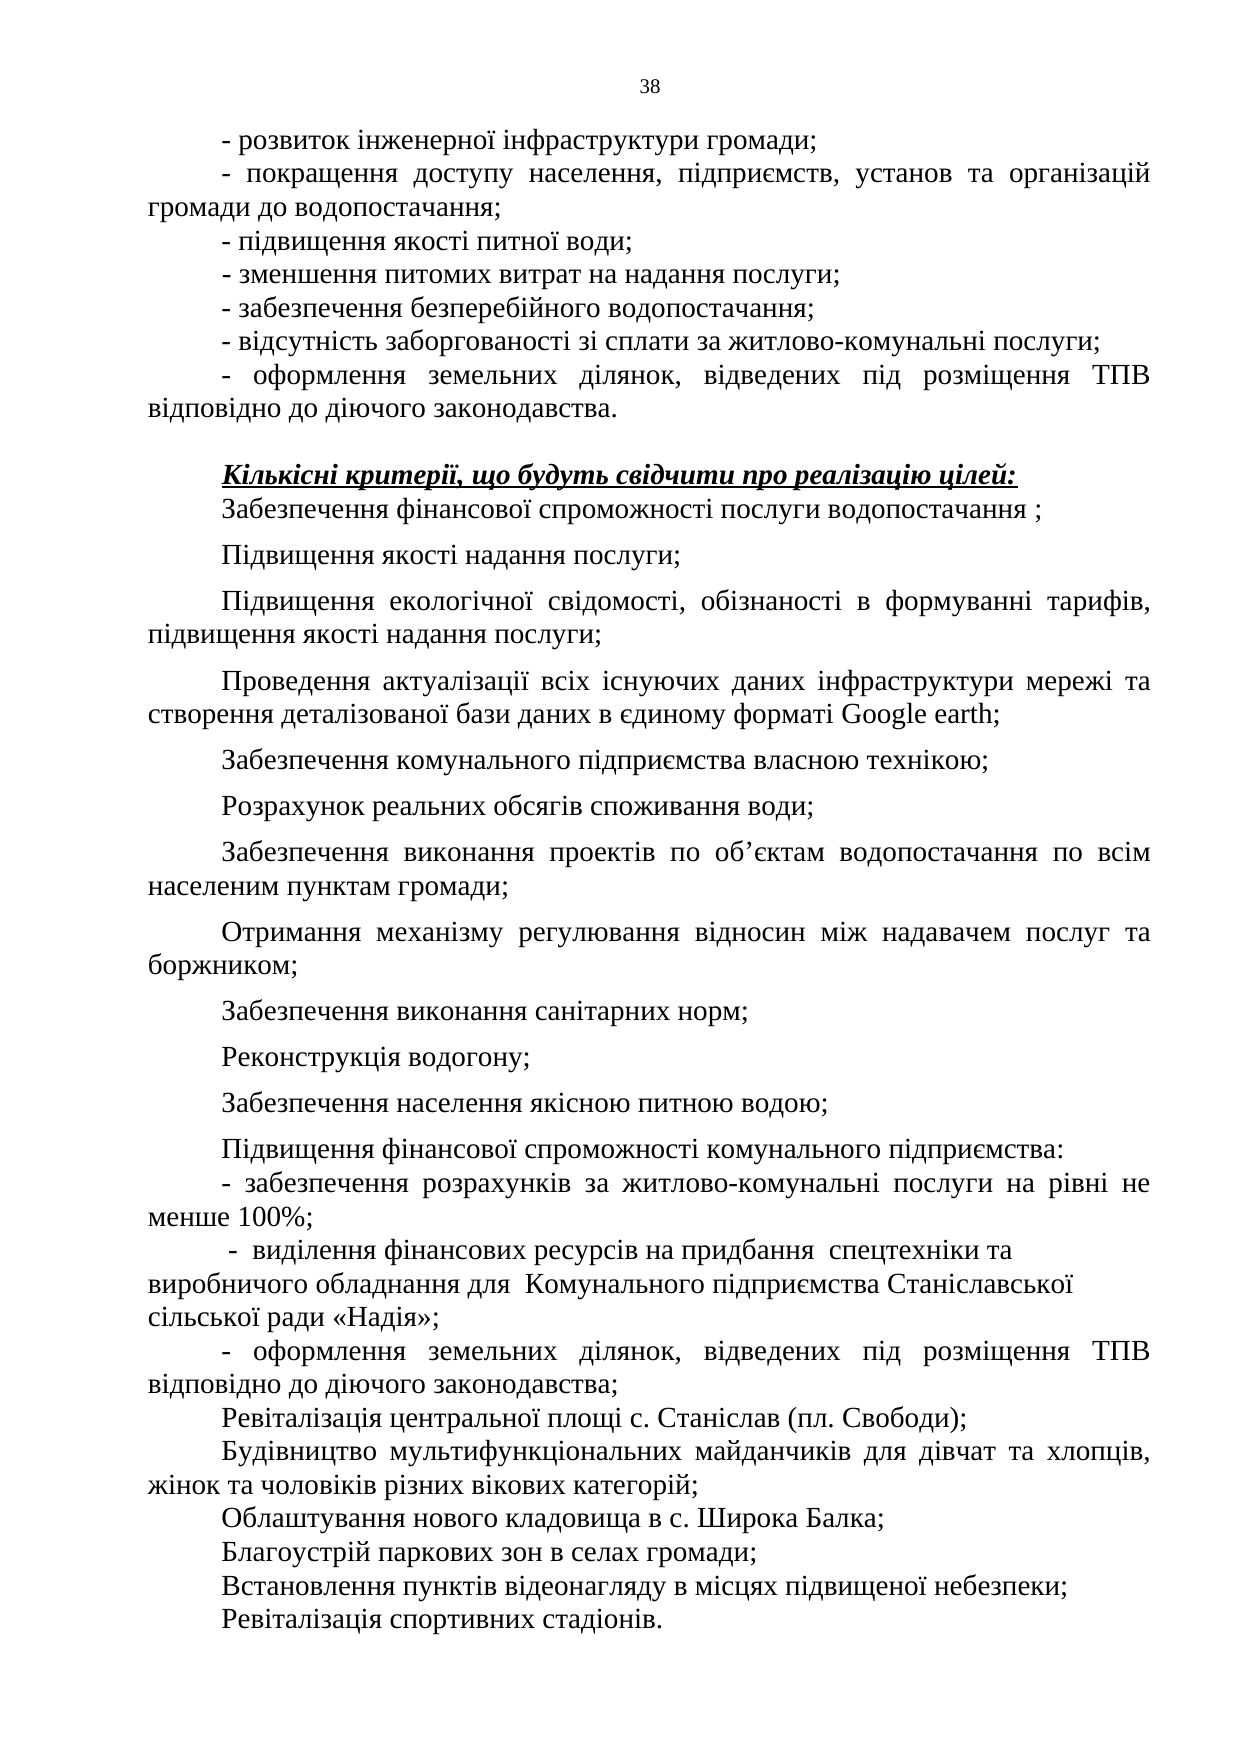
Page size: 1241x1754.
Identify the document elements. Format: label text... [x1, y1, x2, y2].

text Підвищення екологічної свідомості, обізнаності в формуванні тарифів, підвищення якості надання послуги; [148, 583, 1152, 650]
text - забезпечення розрахунків за житлово-комунальні послуги на рівні не менше 100%; [148, 1165, 1152, 1232]
text Забезпечення фінансової спроможності послуги водопостачання ; [148, 491, 1152, 524]
text - розвиток інженерної інфраструктури громади; [148, 122, 1152, 156]
text Отримання механізму регулювання відносин між надавачем послуг та боржником; [148, 914, 1152, 981]
text - оформлення земельних ділянок, відведених під розміщення ТПВ відповідно до діючого законодавства; [148, 1333, 1152, 1400]
text Проведення актуалізації всіх існуючих даних інфраструктури мережі та створення деталізованої бази даних в єдиному форматі Google earth; [148, 663, 1152, 730]
text Забезпечення виконання санітарних норм; [148, 993, 1152, 1027]
text Розрахунок реальних обсягів споживання води; [148, 788, 1152, 822]
text - оформлення земельних ділянок, відведених під розміщення ТПВ відповідно до діючого законодавства. [148, 357, 1152, 424]
text - забезпечення безперебійного водопостачання; [148, 290, 1152, 323]
text - підвищення якості питної води; [148, 223, 1152, 256]
text Забезпечення виконання проектів по об’єктам водопостачання по всім населеним пунктам громади; [148, 834, 1152, 901]
text Забезпечення комунального підприємства власною технікою; [148, 742, 1152, 776]
text - покращення доступу населення, підприємств, установ та організацій громади до водопостачання; [148, 156, 1152, 223]
text Благоустрій паркових зон в селах громади; [179, 1534, 1152, 1568]
text - відсутність заборгованості зі сплати за житлово-комунальні послуги; [148, 323, 1152, 357]
text Кількісні критерії, що будуть свідчити про реалізацію цілей: [148, 457, 1152, 491]
text Ревіталізація центральної площі с. Станіслав (пл. Свободи); [148, 1400, 1152, 1433]
text - виділення фінансових ресурсів на придбання спецтехніки та виробничого обладнання для Комунального підприємства Станіславської сільської ради «Надія»; [148, 1232, 1152, 1333]
text Підвищення якості надання послуги; [148, 537, 1152, 571]
text Підвищення фінансової спроможності комунального підприємства: [148, 1132, 1152, 1165]
text Будівництво мультифункціональних майданчиків для дівчат та хлопців, жінок та чоловіків різних вікових категорій; [148, 1433, 1152, 1501]
text Ревіталізація спортивних стадіонів. [179, 1601, 1152, 1635]
text - зменшення питомих витрат на надання послуги; [148, 256, 1152, 290]
text Облаштування нового кладовища в с. Широка Балка; [148, 1501, 1152, 1534]
text Забезпечення населення якісною питною водою; [148, 1086, 1152, 1119]
text Реконструкція водогону; [148, 1039, 1152, 1073]
text Встановлення пунктів відеонагляду в місцях підвищеної небезпеки; [179, 1568, 1152, 1601]
